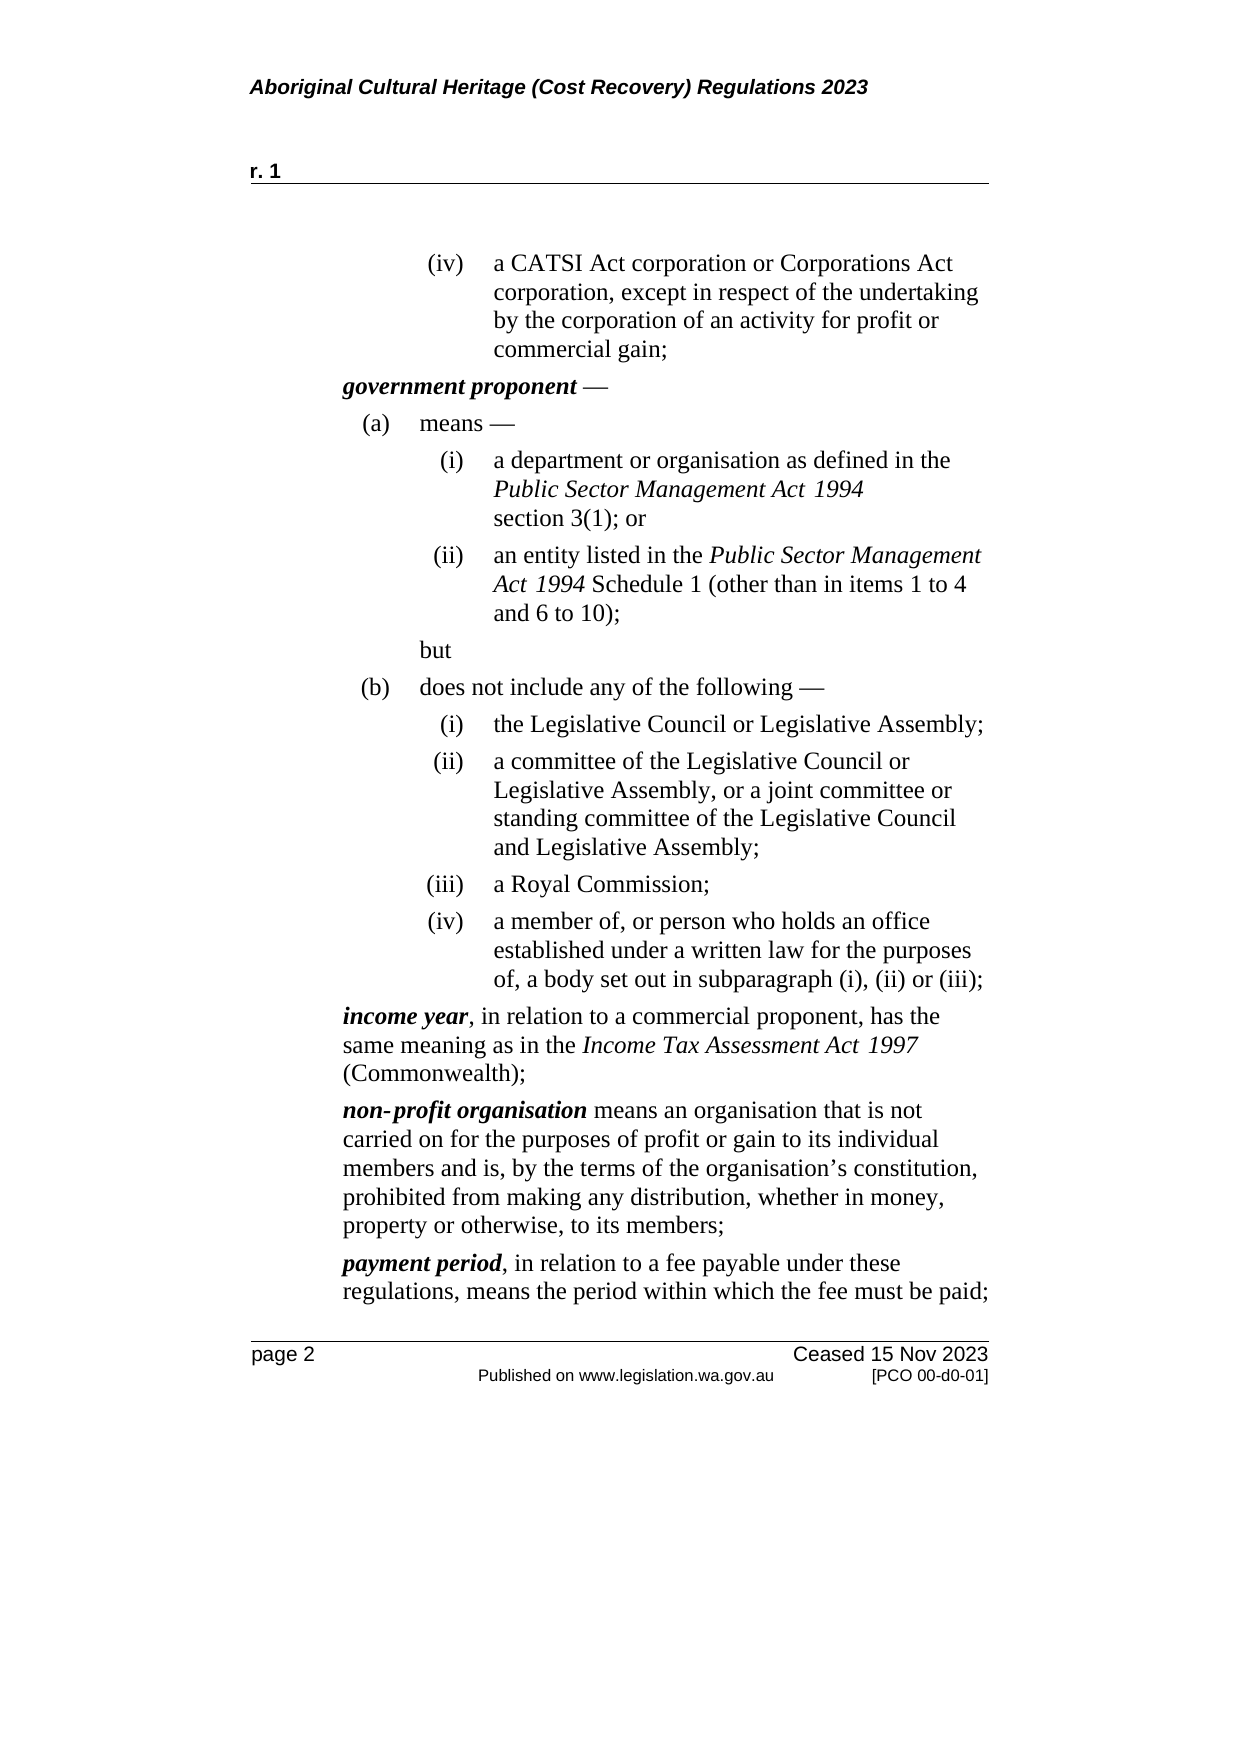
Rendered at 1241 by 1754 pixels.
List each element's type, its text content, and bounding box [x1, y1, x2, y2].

text (ii) a committee of the Legislative Council or Legislative Assembly, or a joint committee or standing committee of the Legislative Council and Legislative Assembly; [251, 746, 989, 861]
text government proponent — [251, 371, 989, 400]
text but [251, 635, 989, 663]
text non-profit organisation means an organisation that is not carried on for the purposes of profit or gain to its individual members and is, by the terms of the organisation’s constitution, prohibited from making any distribution, whether in money, property or otherwise, to its members; [251, 1096, 989, 1239]
text payment period, in relation to a fee payable under these regulations, means the period within which the fee must be paid; [251, 1248, 989, 1305]
text (iii) a Royal Commission; [251, 869, 989, 898]
text (iv) a CATSI Act corporation or Corporations Act corporation, except in respect of the undertaking by the corporation of an activity for profit or commercial gain; [251, 248, 989, 363]
text (a) means — [251, 408, 989, 437]
text (b) does not include any of the following — [251, 672, 989, 701]
text income year, in relation to a commercial proponent, has the same meaning as in the Income Tax Assessment Act 1997 (Commonwealth); [251, 1001, 989, 1087]
text (i) the Legislative Council or Legislative Assembly; [251, 709, 989, 738]
text (ii) an entity listed in the Public Sector Management Act 1994 Schedule 1 (other than in items 1 to 4 and 6 to 10); [251, 540, 989, 626]
text (i) a department or organisation as defined in the Public Sector Management Act 1994 section 3(1); or [251, 446, 989, 532]
text (iv) a member of, or person who holds an office established under a written law for the purposes of, a body set out in subparagraph (i), (ii) or (iii); [251, 906, 989, 993]
